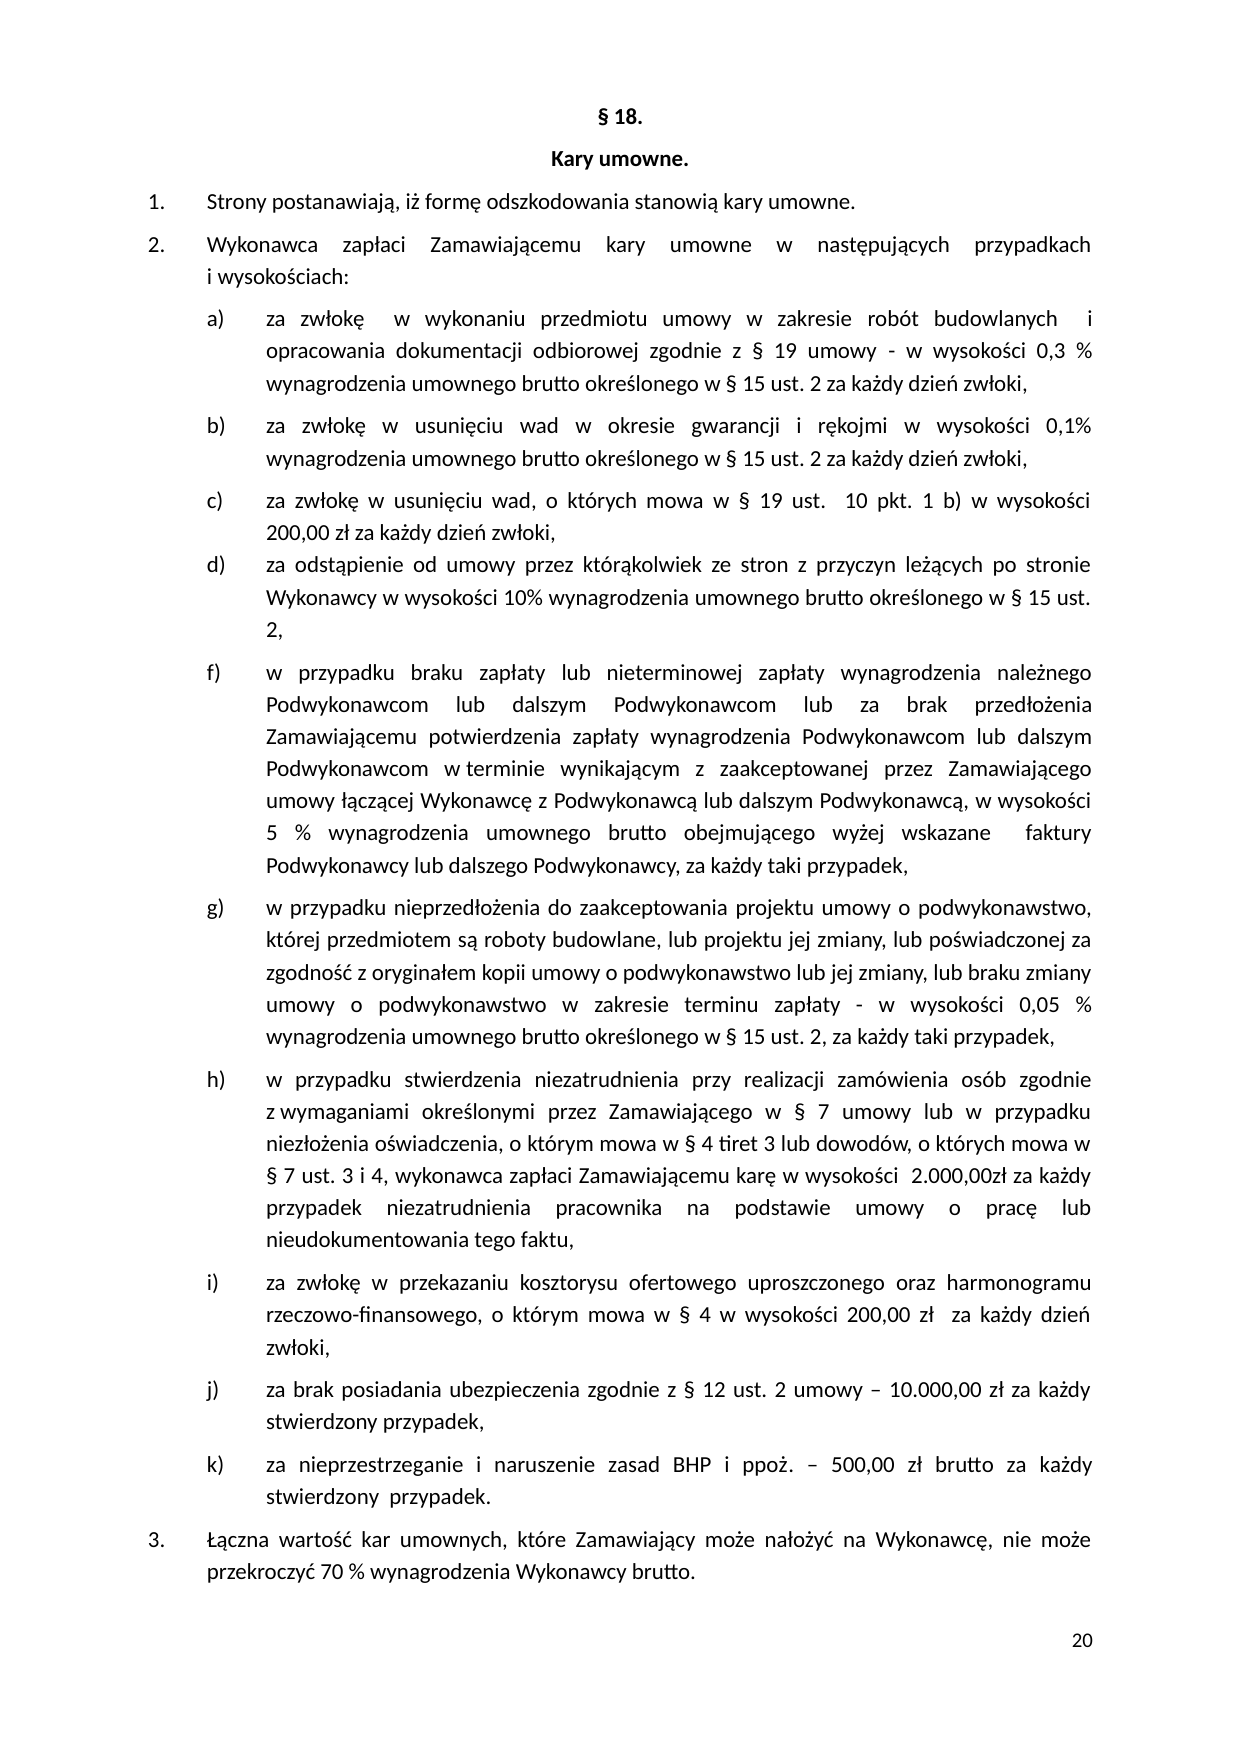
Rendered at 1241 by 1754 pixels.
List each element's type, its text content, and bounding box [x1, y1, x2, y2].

list Strony postanawiają, iż formę odszkodowania stanowią kary umowne. [148, 187, 1093, 215]
text j) za brak posiadania ubezpieczenia zgodnie z § 12 ust. 2 umowy – 10.000,00 zł za każdy stwierdzony przypadek, [207, 1375, 1093, 1435]
list za nieprzestrzeganie i naruszenie zasad BHP i ppoż. – 500,00 zł brutto za każdy stwierdzony przypadek. [207, 1450, 1093, 1510]
list Wykonawca zapłaci Zamawiającemu kary umowne w następujących przypadkach i wysokościach: [148, 230, 1093, 290]
text § 18. [148, 102, 1093, 130]
list za zwłokę w wykonaniu przedmiotu umowy w zakresie robót budowlanych i opracowania dokumentacji odbiorowej zgodnie z § 19 umowy - w wysokości 0,3 % wynagrodzenia umownego brutto określonego w § 15 ust. 2 za każdy dzień zwłoki, [207, 304, 1093, 397]
list za odstąpienie od umowy przez którąkolwiek ze stron z przyczyn leżących po stronie Wykonawcy w wysokości 10% wynagrodzenia umownego brutto określonego w § 15 ust. 2, [207, 551, 1093, 643]
text h) w przypadku stwierdzenia niezatrudnienia przy realizacji zamówienia osób zgodnie z wymaganiami określonymi przez Zamawiającego w § 7 umowy lub w przypadku niezłożenia oświadczenia, o którym mowa w § 4 tiret 3 lub dowodów, o których mowa w § 7 ust. 3 i 4, wykonawca zapłaci Zamawiającemu karę w wysokości 2.000,00zł za każdy przypadek niezatrudnienia pracownika na podstawie umowy o pracę lub nieudokumentowania tego faktu, [207, 1065, 1093, 1254]
text f) w przypadku braku zapłaty lub nieterminowej zapłaty wynagrodzenia należnego Podwykonawcom lub dalszym Podwykonawcom lub za brak przedłożenia Zamawiającemu potwierdzenia zapłaty wynagrodzenia Podwykonawcom lub dalszym Podwykonawcom w terminie wynikającym z zaakceptowanej przez Zamawiającego umowy łączącej Wykonawcę z Podwykonawcą lub dalszym Podwykonawcą, w wysokości 5 % wynagrodzenia umownego brutto obejmującego wyżej wskazane faktury Podwykonawcy lub dalszego Podwykonawcy, za każdy taki przypadek, [207, 658, 1093, 879]
text Kary umowne. [148, 144, 1093, 172]
list za zwłokę w usunięciu wad w okresie gwarancji i rękojmi w wysokości 0,1% wynagrodzenia umownego brutto określonego w § 15 ust. 2 za każdy dzień zwłoki, [207, 411, 1093, 472]
text i) za zwłokę w przekazaniu kosztorysu ofertowego uproszczonego oraz harmonogramu rzeczowo-finansowego, o którym mowa w § 4 w wysokości 200,00 zł za każdy dzień zwłoki, [207, 1268, 1093, 1361]
text g) w przypadku nieprzedłożenia do zaakceptowania projektu umowy o podwykonawstwo, której przedmiotem są roboty budowlane, lub projektu jej zmiany, lub poświadczonej za zgodność z oryginałem kopii umowy o podwykonawstwo lub jej zmiany, lub braku zmiany umowy o podwykonawstwo w zakresie terminu zapłaty - w wysokości 0,05 % wynagrodzenia umownego brutto określonego w § 15 ust. 2, za każdy taki przypadek, [207, 893, 1093, 1050]
list za zwłokę w usunięciu wad, o których mowa w § 19 ust. 10 pkt. 1 b) w wysokości 200,00 zł za każdy dzień zwłoki, [207, 486, 1093, 546]
list Łączna wartość kar umownych, które Zamawiający może nałożyć na Wykonawcę, nie może przekroczyć 70 % wynagrodzenia Wykonawcy brutto. [148, 1525, 1093, 1585]
